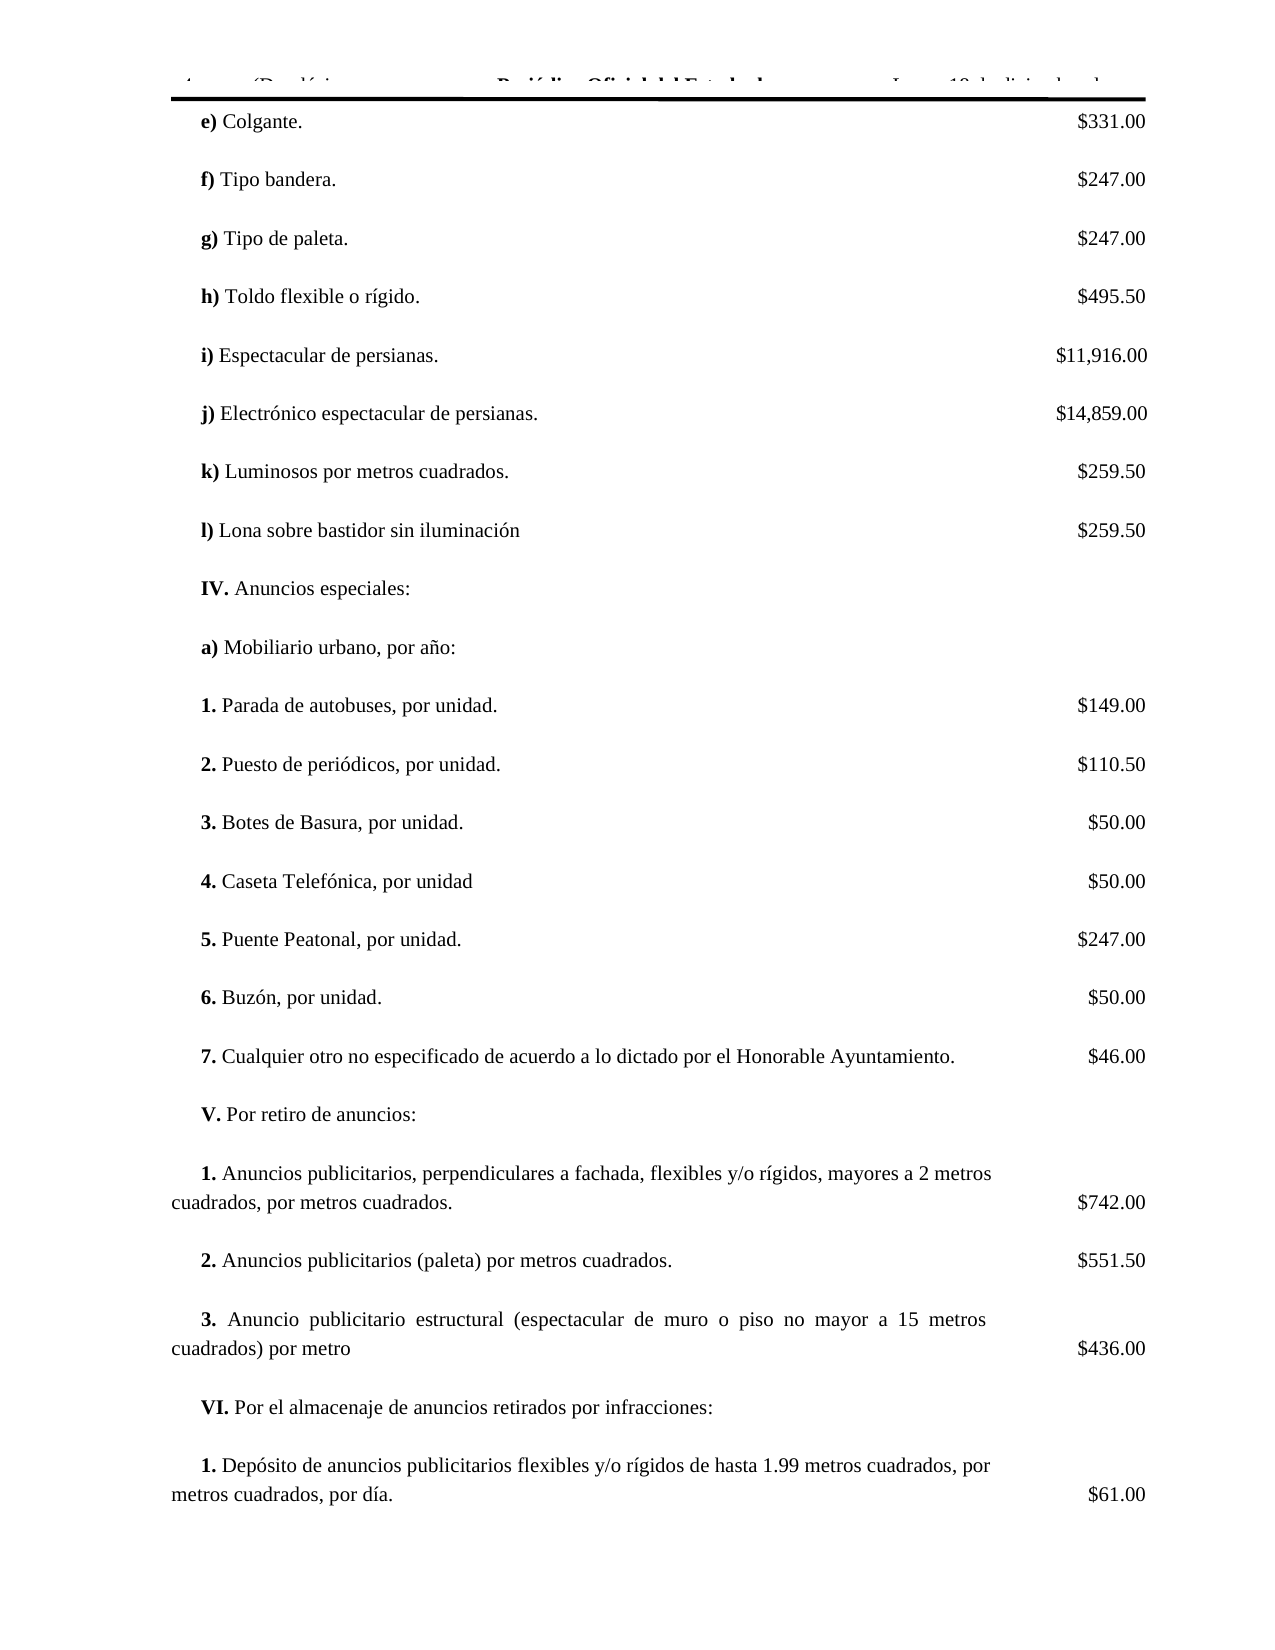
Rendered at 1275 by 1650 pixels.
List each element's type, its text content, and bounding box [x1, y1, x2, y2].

text a) Mobiliario urbano, por año: [201, 634, 1158, 659]
text metros cuadrados, por día. $61.00 [171, 1482, 1158, 1506]
list Caseta Telefónica, por unidad $50.00 [201, 868, 1158, 893]
list Tipo de paleta. $247.00 [201, 226, 1158, 250]
list Colgante. $331.00 [201, 109, 1158, 133]
list Puesto de periódicos, por unidad. $110.50 [201, 752, 1158, 776]
list Espectacular de persianas. $11,916.00 [201, 343, 1158, 367]
list Toldo flexible o rígido. $495.50 [201, 284, 1158, 308]
list Por el almacenaje de anuncios retirados por infracciones: [201, 1394, 1158, 1419]
list Tipo bandera. $247.00 [201, 167, 1158, 191]
list Cualquier otro no especificado de acuerdo a lo dictado por el Honorable Ayuntamiento. $46.00 [201, 1044, 1158, 1068]
text cuadrados, por metros cuadrados. $742.00 [171, 1190, 1158, 1214]
list Electrónico espectacular de persianas. $14,859.00 [201, 401, 1158, 425]
list Depósito de anuncios publicitarios flexibles y/o rígidos de hasta 1.99 metros cuadrados, por [201, 1453, 1158, 1477]
text cuadrados) por metro $436.00 [171, 1336, 1158, 1360]
list Luminosos por metros cuadrados. $259.50 [201, 459, 1158, 483]
list Puente Peatonal, por unidad. $247.00 [201, 927, 1158, 951]
list Anuncios especiales: [201, 576, 1158, 600]
list Anuncio publicitario estructural (espectacular de muro o piso no mayor a 15 metros [201, 1307, 1158, 1331]
list Lona sobre bastidor sin iluminación $259.50 [201, 518, 1158, 542]
list Buzón, por unidad. $50.00 [201, 985, 1158, 1009]
list Botes de Basura, por unidad. $50.00 [201, 810, 1158, 834]
list Por retiro de anuncios: [201, 1102, 1158, 1126]
list Parada de autobuses, por unidad. $149.00 [201, 693, 1158, 717]
list Anuncios publicitarios (paleta) por metros cuadrados. $551.50 [201, 1248, 1158, 1272]
list Anuncios publicitarios, perpendiculares a fachada, flexibles y/o rígidos, mayores a 2 metros [201, 1161, 1158, 1184]
